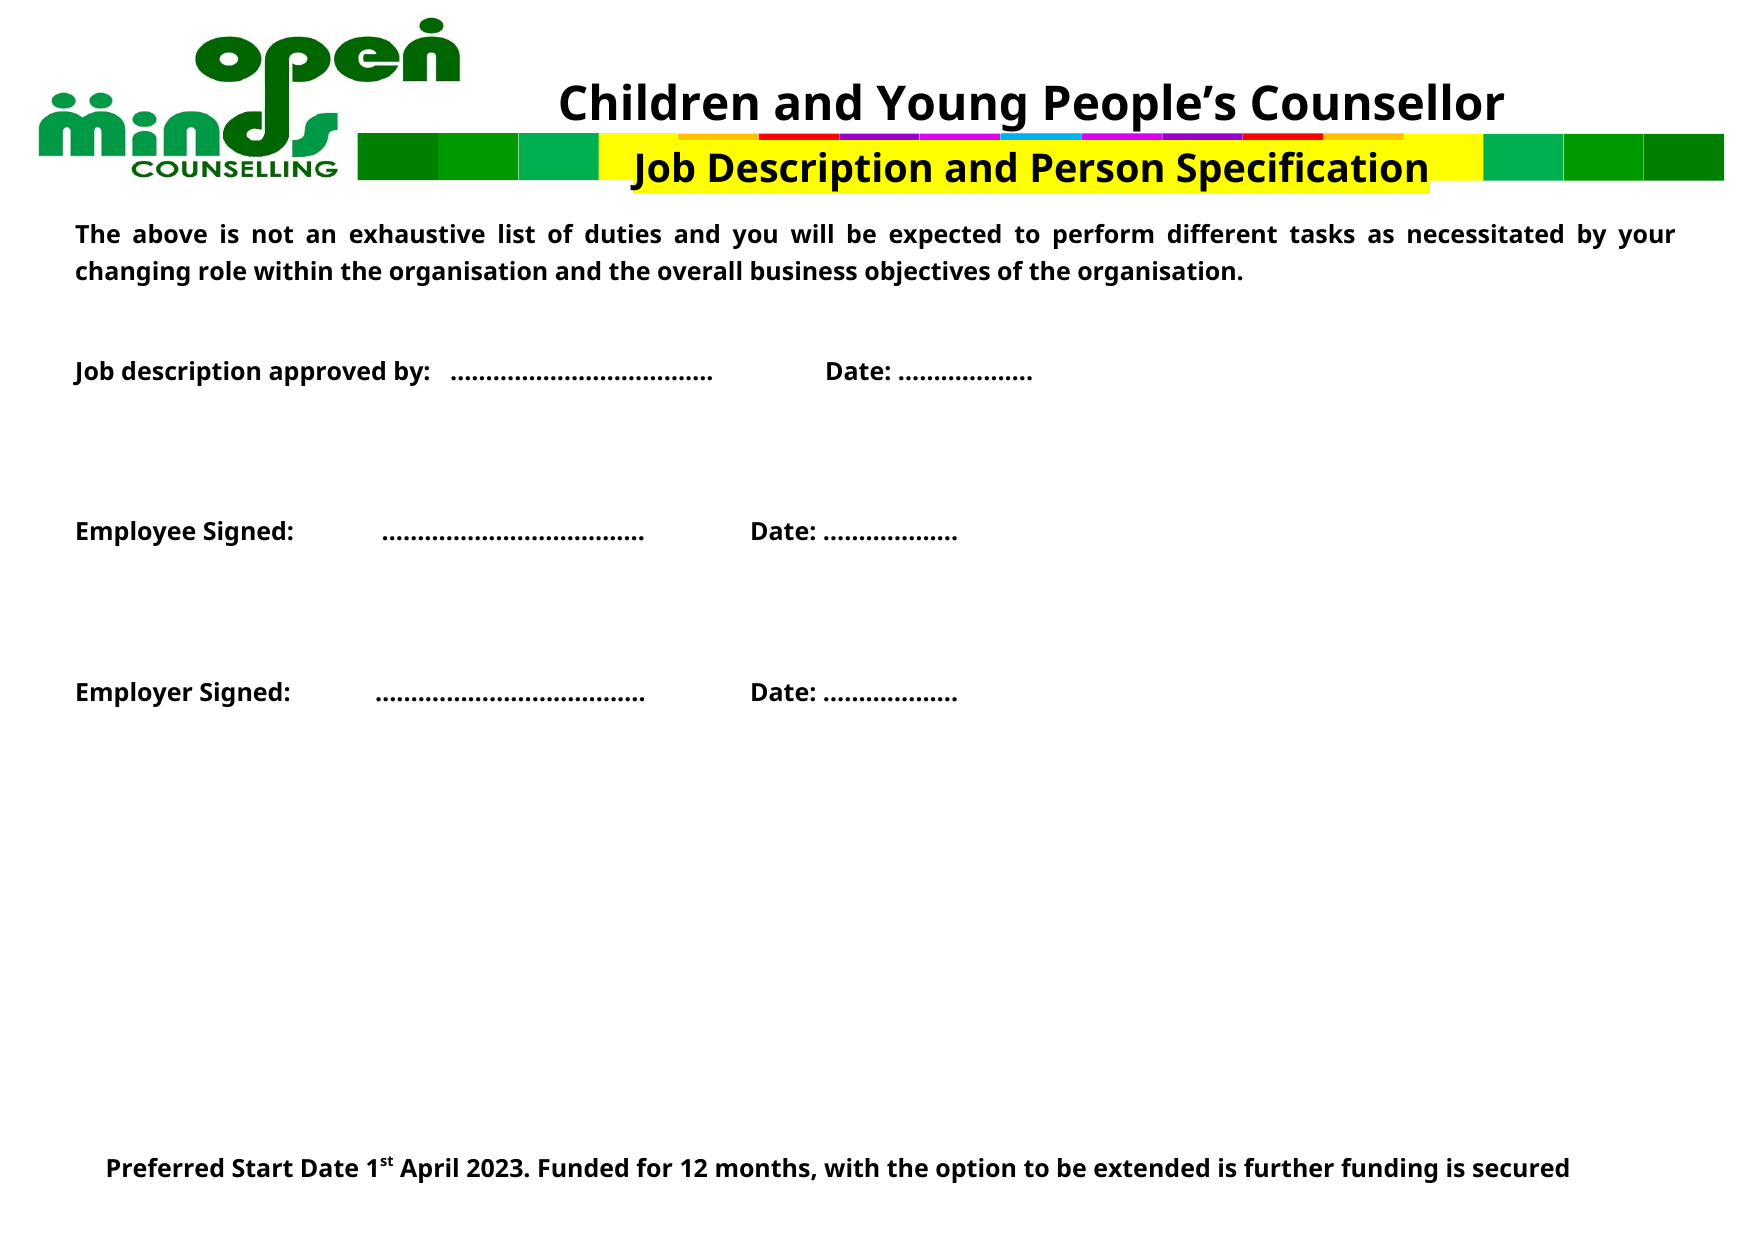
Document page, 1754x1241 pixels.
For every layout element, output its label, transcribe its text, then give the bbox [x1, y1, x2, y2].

text Job description approved by: ………………………………. Date: ………………. [75, 354, 1679, 388]
text The above is not an exhaustive list of duties and you will be expected to perform different tasks as necessitated by your changing role within the organisation and the overall business objectives of the organisation. [75, 217, 1679, 288]
text Employer Signed: ….……………………………. Date: ………………. [75, 674, 1679, 708]
text Employee Signed: ………………………………. Date: ………………. [75, 514, 1679, 548]
picture [21, 11, 465, 197]
